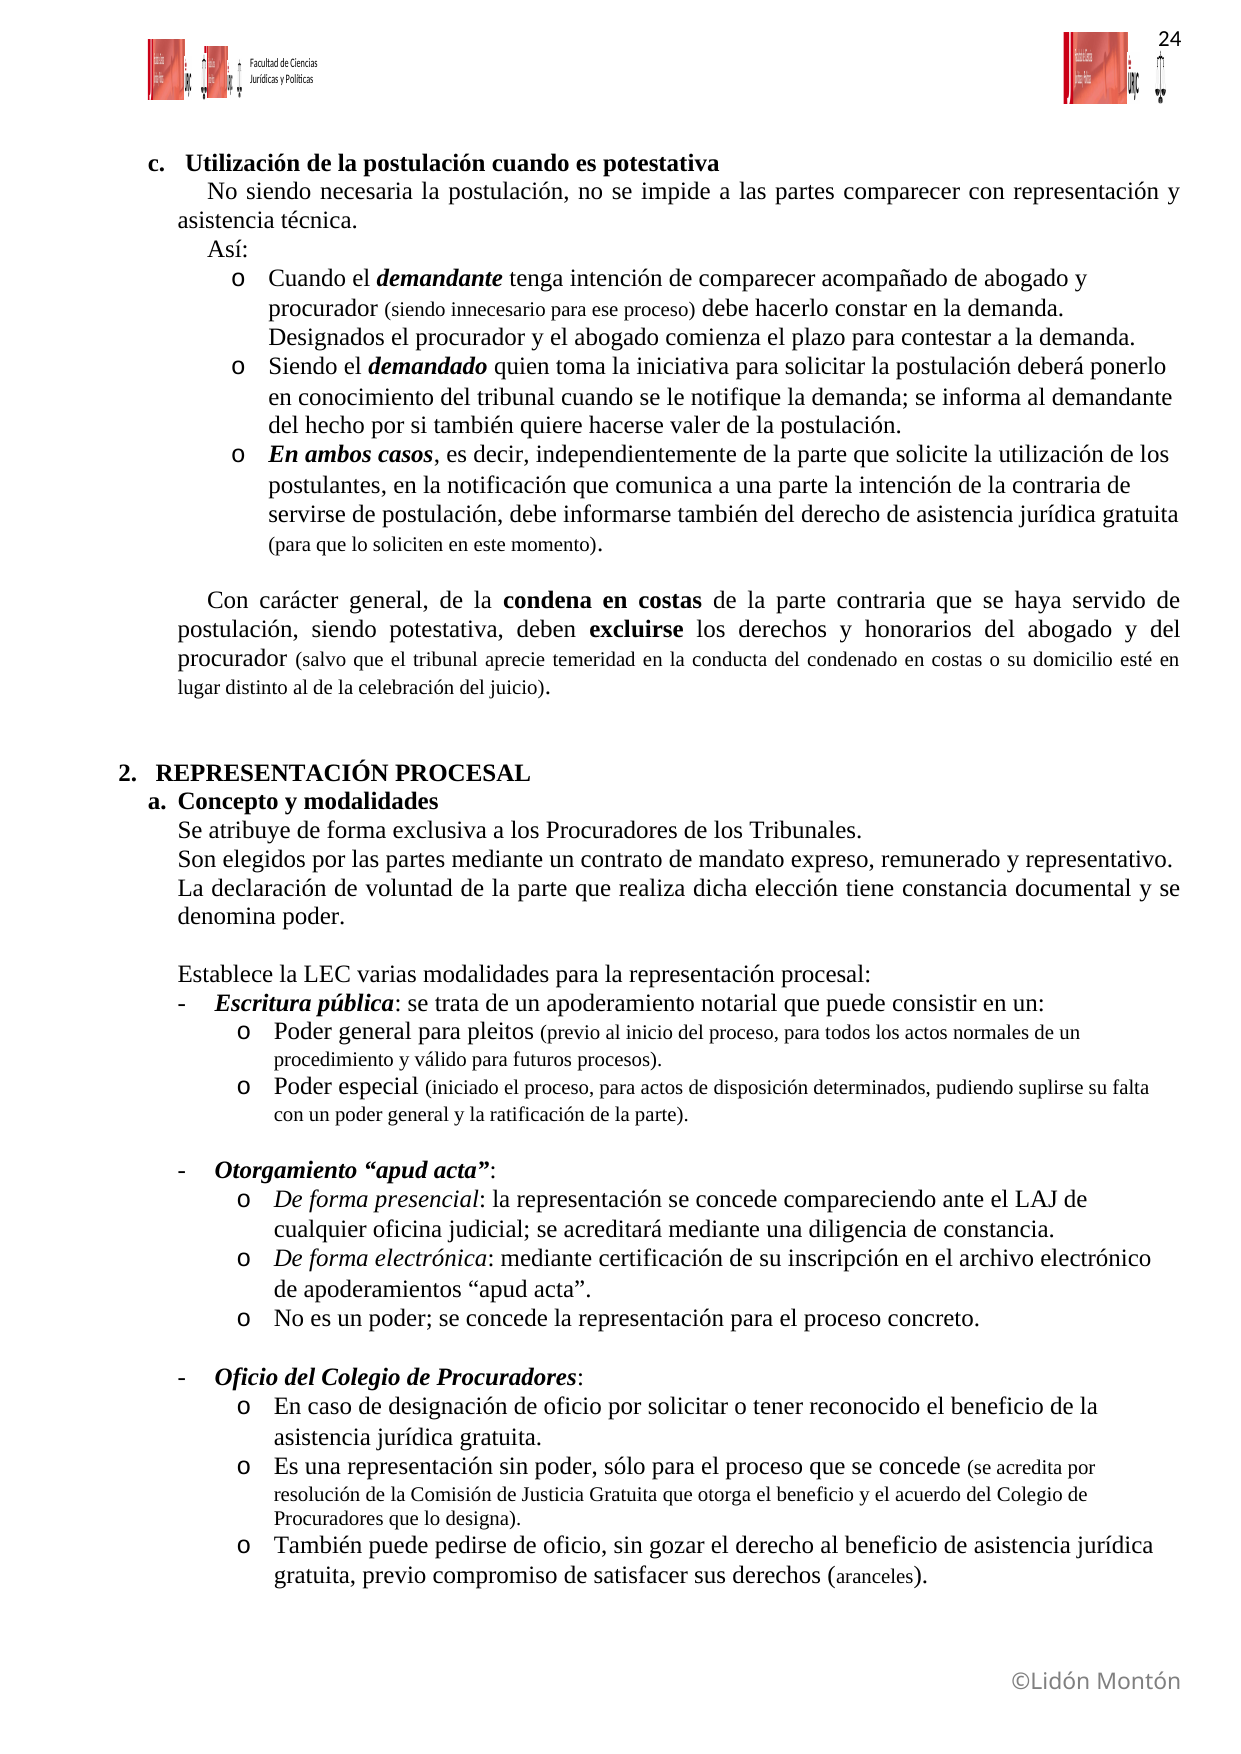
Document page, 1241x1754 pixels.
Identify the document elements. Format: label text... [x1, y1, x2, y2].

list De forma presencial: la representación se concede compareciendo ante el LAJ de cualquier oficina judicial; se acreditará mediante una diligencia de constancia. [236, 1184, 1181, 1243]
text La declaración de voluntad de la parte que realiza dicha elección tiene constancia documental y se denomina poder. [177, 873, 1181, 930]
list Oficio del Colegio de Procuradores: [177, 1362, 1181, 1391]
text Con carácter general, de la condena en costas de la parte contraria que se haya servido de postulación, siendo potestativa, deben excluirse los derechos y honorarios del abogado y del procurador (salvo que el tribunal aprecie temeridad en la conducta del condenado en costas o su domicilio esté en lugar distinto al de la celebración del juicio). [177, 585, 1181, 700]
text Se atribuye de forma exclusiva a los Procuradores de los Tribunales. [177, 815, 1181, 844]
list También puede pedirse de oficio, sin gozar el derecho al beneficio de asistencia jurídica gratuita, previo compromiso de satisfacer sus derechos (aranceles). [236, 1530, 1181, 1589]
list No es un poder; se concede la representación para el proceso concreto. [236, 1303, 1181, 1334]
text Establece la LEC varias modalidades para la representación procesal: [177, 959, 1181, 988]
list Es una representación sin poder, sólo para el proceso que se concede (se acredita por resolución de la Comisión de Justicia Gratuita que otorga el beneficio y el acuerdo del Colegio de Procuradores que lo designa). [236, 1451, 1181, 1530]
list Poder general para pleitos (previo al inicio del proceso, para todos los actos normales de un procedimiento y válido para futuros procesos). [236, 1016, 1181, 1071]
list Escritura pública: se trata de un apoderamiento notarial que puede consistir en un: [177, 988, 1181, 1016]
list Utilización de la postulación cuando es potestativa [148, 148, 1181, 176]
list De forma electrónica: mediante certificación de su inscripción en el archivo electrónico de apoderamientos “apud acta”. [236, 1243, 1181, 1303]
list Poder especial (iniciado el proceso, para actos de disposición determinados, pudiendo suplirse su falta con un poder general y la ratificación de la parte). [236, 1071, 1181, 1126]
list Siendo el demandado quien toma la iniciativa para solicitar la postulación deberá ponerlo en conocimiento del tribunal cuando se le notifique la demanda; se informa al demandante del hecho por si también quiere hacerse valer de la postulación. [231, 351, 1181, 439]
text Designados el procurador y el abogado comienza el plazo para contestar a la demanda. [266, 322, 1181, 351]
list Concepto y modalidades [148, 786, 1181, 815]
list Cuando el demandante tenga intención de comparecer acompañado de abogado y procurador (siendo innecesario para ese proceso) debe hacerlo constar en la demanda. [231, 263, 1181, 322]
list Otorgamiento “apud acta”: [177, 1155, 1181, 1184]
text No siendo necesaria la postulación, no se impide a las partes comparecer con representación y asistencia técnica. [177, 176, 1181, 234]
list REPRESENTACIÓN PROCESAL [118, 758, 1181, 786]
list En ambos casos, es decir, independientemente de la parte que solicite la utilización de los postulantes, en la notificación que comunica a una parte la intención de la contraria de servirse de postulación, debe informarse también del derecho de asistencia jurídica gratuita (para que lo soliciten en este momento). [231, 439, 1181, 556]
list En caso de designación de oficio por solicitar o tener reconocido el beneficio de la asistencia jurídica gratuita. [236, 1391, 1181, 1451]
text Así: [177, 234, 1181, 263]
text Son elegidos por las partes mediante un contrato de mandato expreso, remunerado y representativo. [177, 844, 1181, 873]
